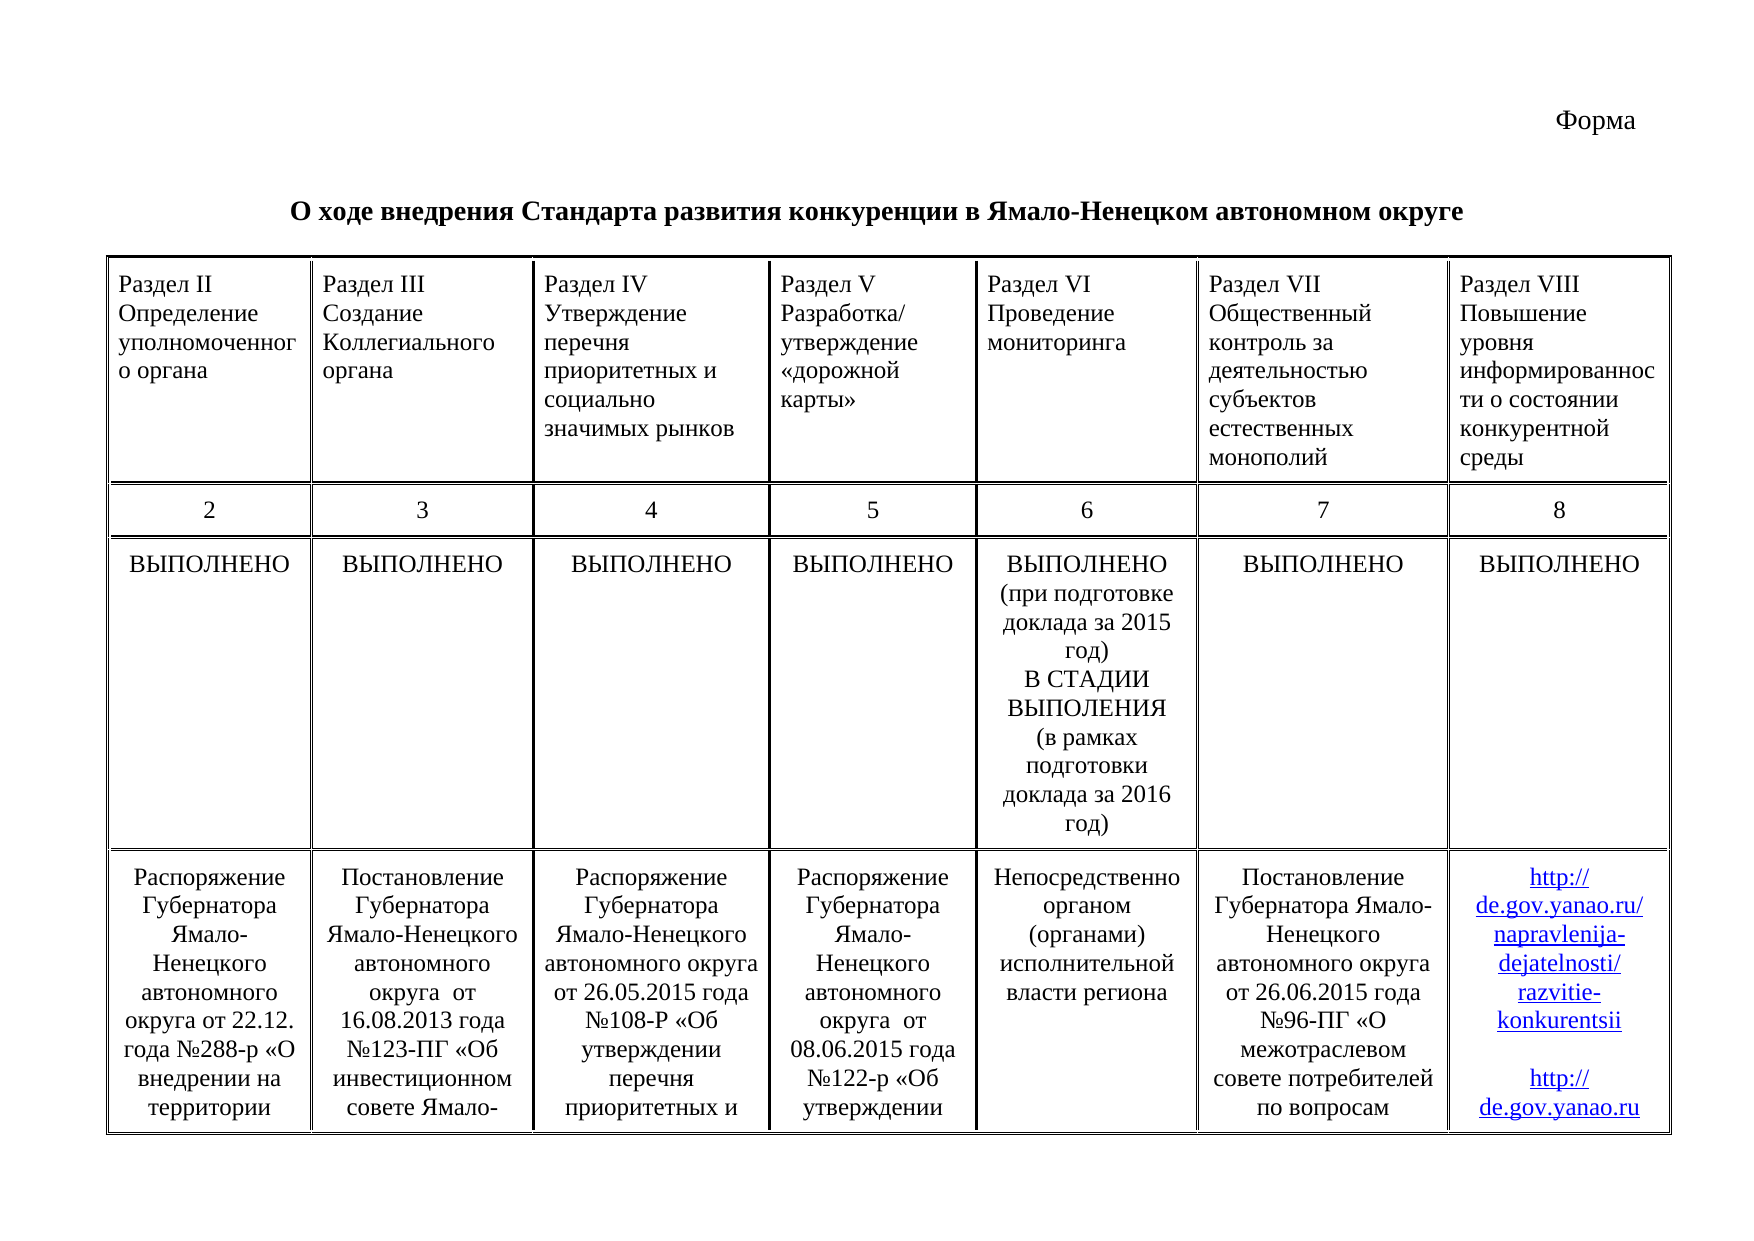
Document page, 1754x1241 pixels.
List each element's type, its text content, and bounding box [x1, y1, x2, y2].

table_cell 2 [109, 481, 310, 535]
table_cell ВЫПОЛНЕНО (при подготовке доклада за 2015 год) В СТАДИИ ВЫПОЛЕНИЯ (в рамках подготовки доклада за 2016 год) [978, 539, 1196, 848]
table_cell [769, 851, 976, 1132]
table_cell ВЫПОЛНЕНО [535, 539, 768, 848]
table_header Раздел II Определение уполномоченного органа [109, 258, 312, 481]
table_header Раздел IV Утверждение перечня приоритетных и социально значимых рынков [533, 258, 769, 481]
table_cell 8 [1450, 481, 1669, 535]
table_cell ВЫПОЛНЕНО [771, 539, 975, 848]
table_header Раздел VIII Повышение уровня информированности о состоянии конкурентной среды [1449, 258, 1669, 481]
text О ходе внедрения Стандарта развития конкуренции в Ямало-Ненецком автономном округе [118, 194, 1636, 226]
table_cell ВЫПОЛНЕНО [109, 535, 310, 848]
table_cell 6 [978, 485, 1196, 535]
table_cell ВЫПОЛНЕНО [1199, 539, 1447, 848]
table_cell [1198, 851, 1448, 1132]
table_cell ВЫПОЛНЕНО [1450, 535, 1669, 848]
table_cell 3 [313, 485, 532, 535]
table_cell 4 [535, 485, 768, 535]
table_cell ВЫПОЛНЕНО [313, 539, 532, 848]
text Форма [118, 103, 1636, 136]
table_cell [976, 851, 1198, 1132]
table_cell 7 [1199, 485, 1447, 535]
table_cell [533, 851, 769, 1132]
table_header Раздел VI Проведение мониторинга [976, 258, 1198, 481]
table_header Раздел V Разработка/ утверждение «дорожной карты» [769, 258, 976, 481]
table_cell 5 [771, 485, 975, 535]
table_header Раздел VII Общественный контроль за деятельностью субъектов естественных монополий [1198, 258, 1448, 481]
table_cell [312, 851, 533, 1132]
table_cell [107, 848, 312, 1132]
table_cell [1449, 848, 1670, 1132]
table_header Раздел III Создание Коллегиального органа [312, 257, 533, 481]
